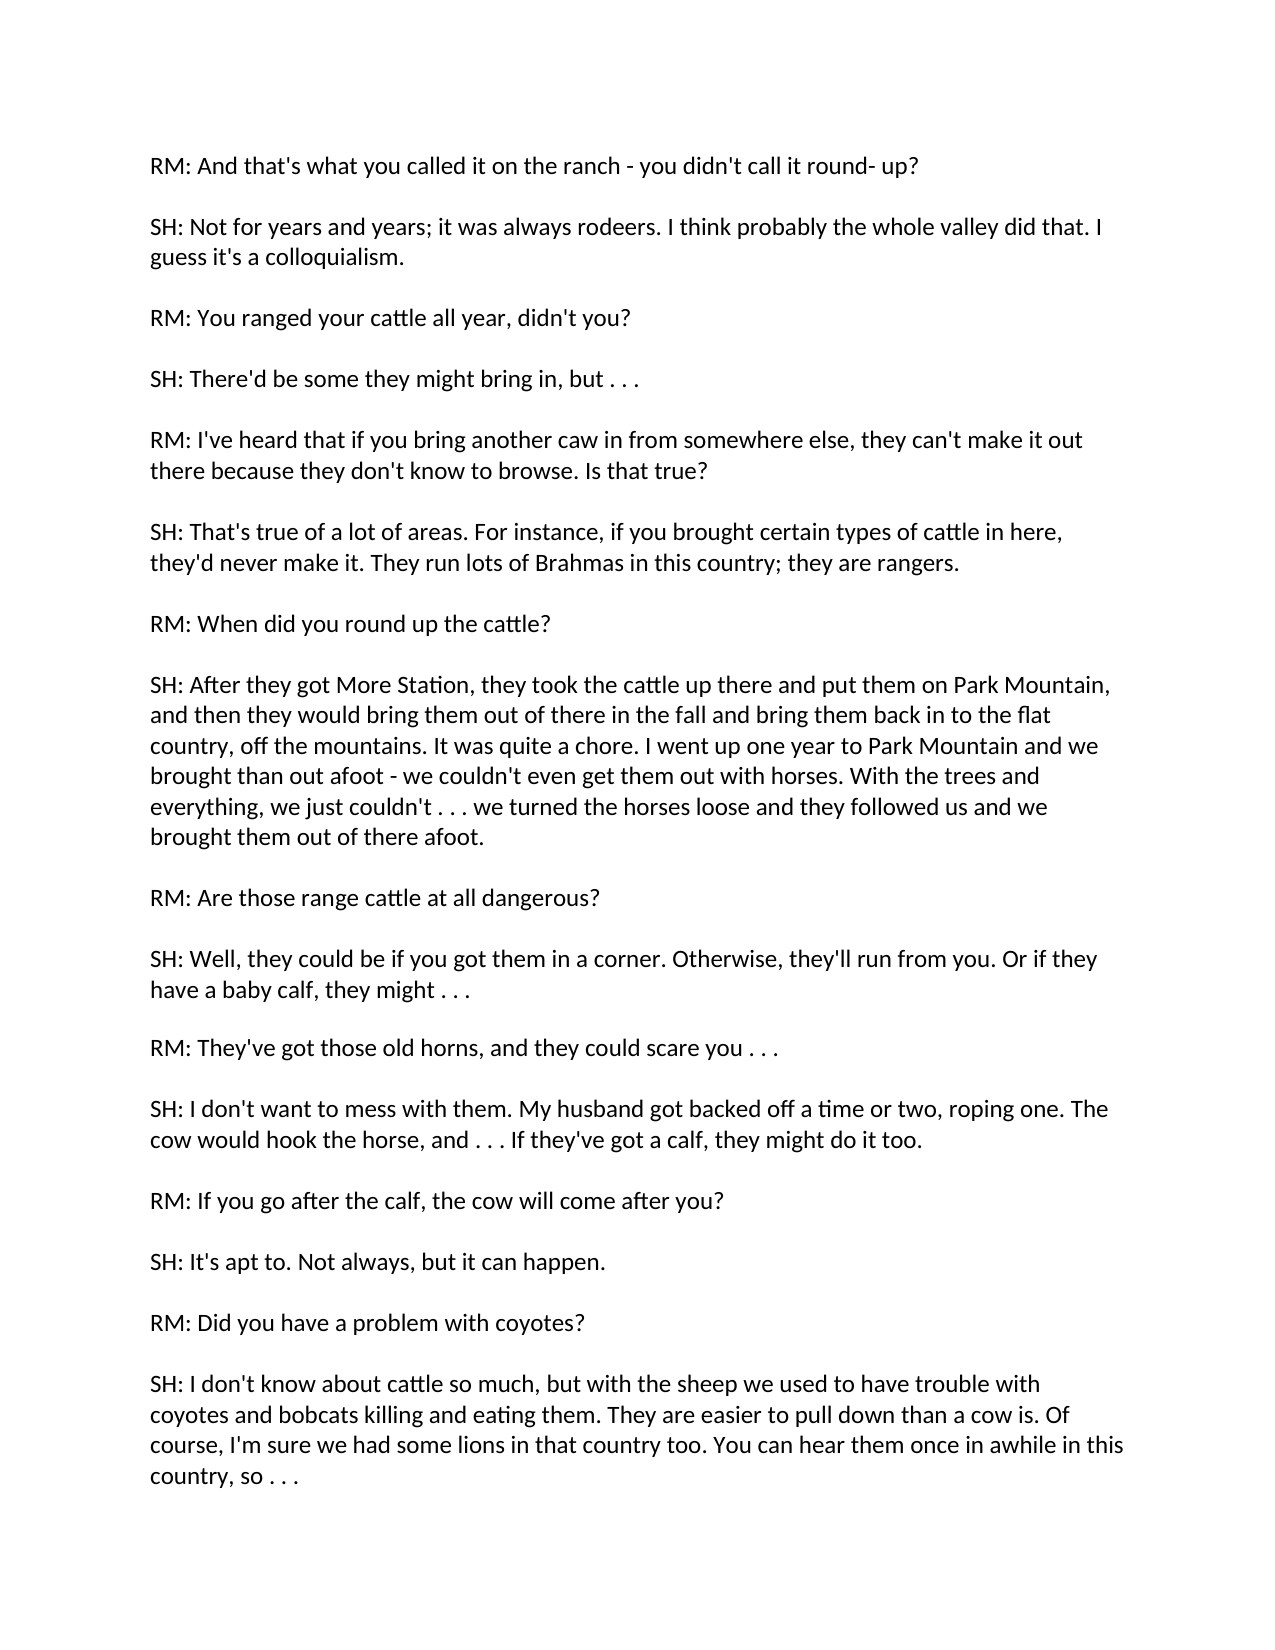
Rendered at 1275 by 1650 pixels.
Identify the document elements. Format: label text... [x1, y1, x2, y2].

text RM: When did you round up the cattle? [150, 608, 1125, 638]
text SH: Well, they could be if you got them in a corner. Otherwise, they'll run from you. Or if they have a baby calf, they might . . . [150, 943, 1125, 1004]
text SH: After they got More Station, they took the cattle up there and put them on Park Mountain, and then they would bring them out of there in the fall and bring them back in to the flat country, off the mountains. It was quite a chore. I went up one year to Park Mountain and we brought than out afoot - we couldn't even get them out with horses. With the trees and everything, we just couldn't . . . we turned the horses loose and they followed us and we brought them out of there afoot. [150, 669, 1125, 852]
text RM: And that's what you called it on the ranch - you didn't call it round- up? [150, 150, 1125, 181]
text SH: It's apt to. Not always, but it can happen. [150, 1246, 1125, 1277]
text RM: I've heard that if you bring another caw in from somewhere else, they can't make it out there because they don't know to browse. Is that true? [150, 425, 1125, 486]
text RM: You ranged your cattle all year, didn't you? [150, 303, 1125, 333]
text SH: That's true of a lot of areas. For instance, if you brought certain types of cattle in here, they'd never make it. They run lots of Brahmas in this country; they are rangers. [150, 516, 1125, 577]
text SH: I don't want to mess with them. My husband got backed off a time or two, roping one. The cow would hook the horse, and . . . If they've got a calf, they might do it too. [150, 1094, 1125, 1155]
text RM: Are those range cattle at all dangerous? [150, 882, 1125, 913]
text SH: Not for years and years; it was always rodeers. I think probably the whole valley did that. I guess it's a colloquialism. [150, 211, 1125, 272]
text SH: I don't know about cattle so much, but with the sheep we used to have trouble with coyotes and bobcats killing and eating them. They are easier to pull down than a cow is. Of course, I'm sure we had some lions in that country too. You can hear them once in awhile in this country, so . . . [150, 1368, 1125, 1490]
text SH: There'd be some they might bring in, but . . . [150, 364, 1125, 394]
text RM: If you go after the calf, the cow will come after you? [150, 1185, 1125, 1216]
text RM: Did you have a problem with coyotes? [150, 1307, 1125, 1338]
text RM: They've got those old horns, and they could scare you . . . [150, 1033, 1125, 1063]
